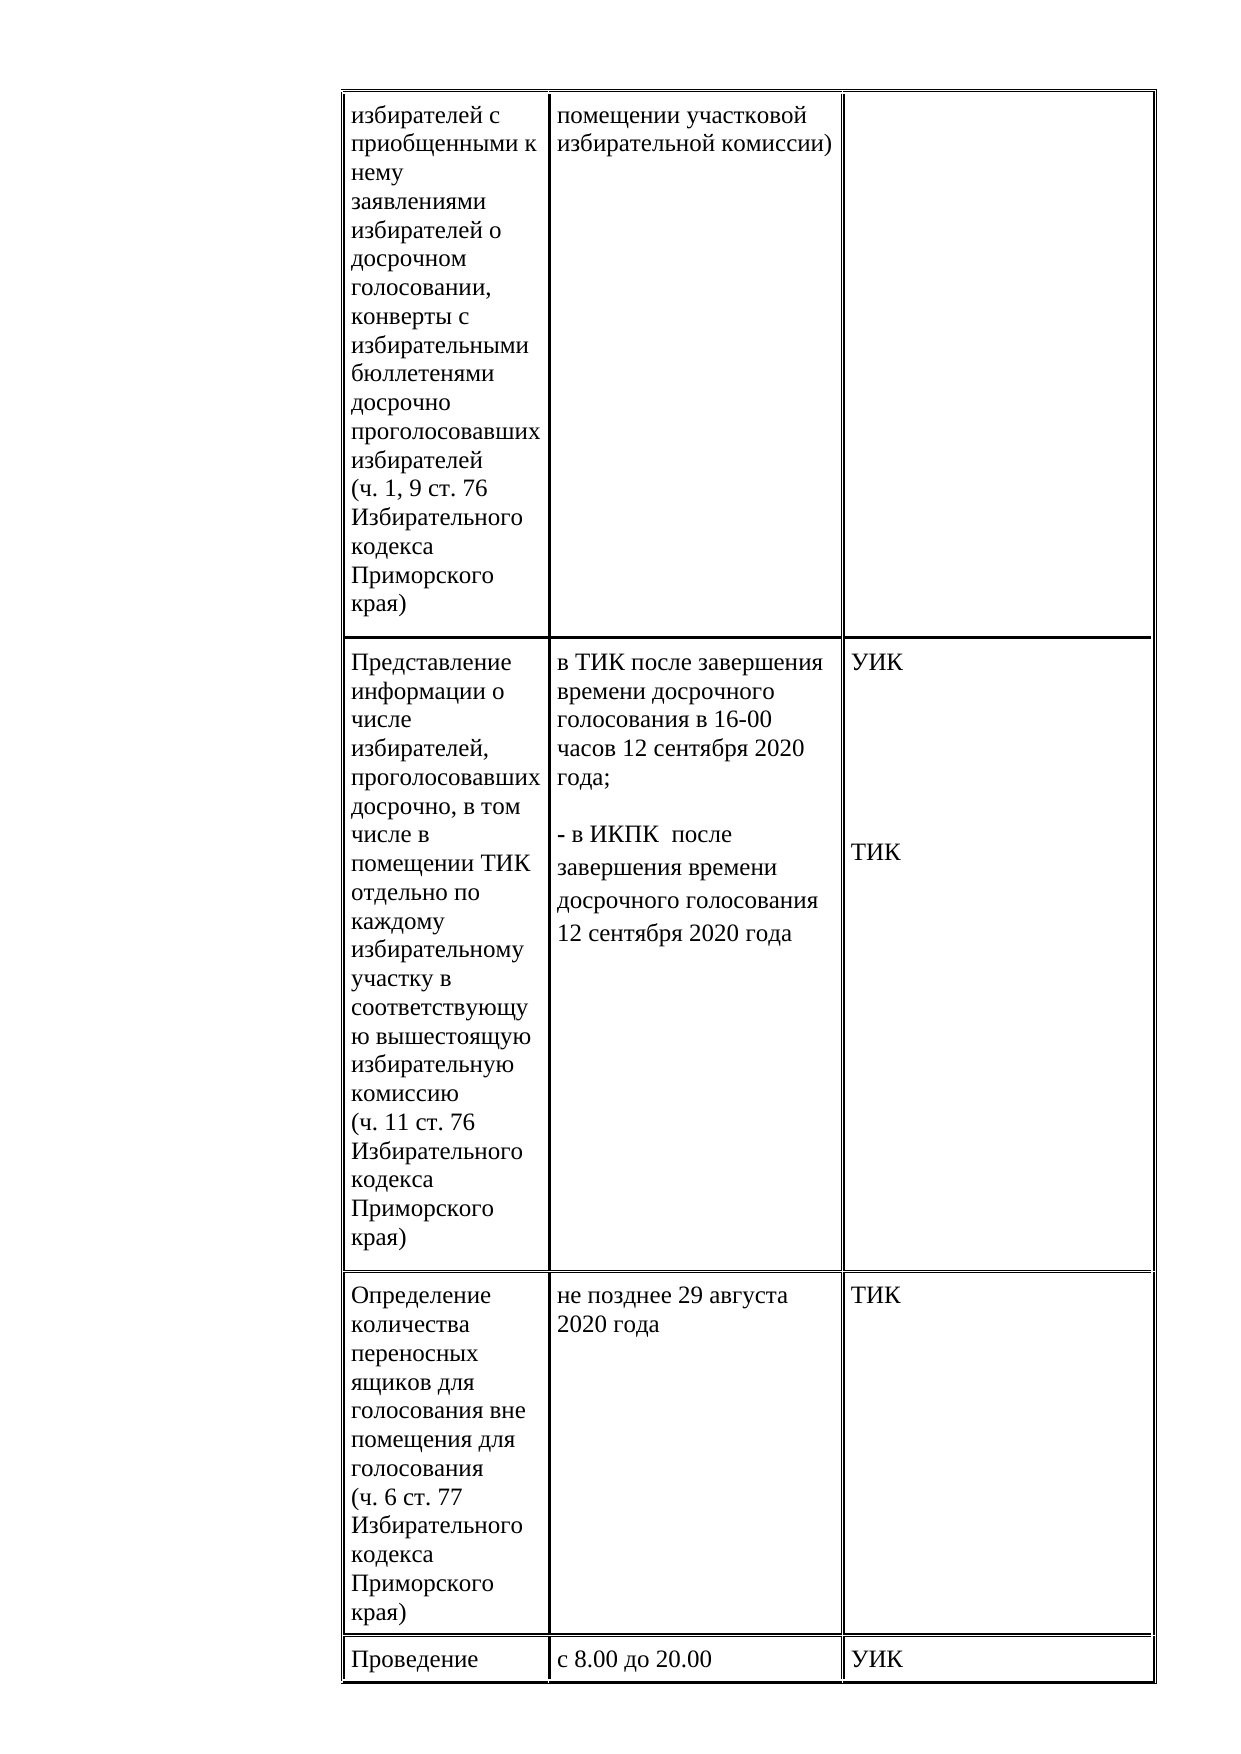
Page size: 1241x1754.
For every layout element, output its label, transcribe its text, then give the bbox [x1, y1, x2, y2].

table_cell не позднее 29 августа 2020 года [551, 1273, 841, 1633]
table_cell Представление информации о числе избирателей, проголосовавших досрочно, в том числе в помещении ТИК отдельно по каждому избирательному участку в соответствующую вышестоящую избирательную комиссию (ч. 11 ст. 76 Избирательного кодекса Приморского края) [345, 639, 548, 1269]
table_cell ТИК [845, 1270, 1154, 1633]
table_cell в ТИК после завершения времени досрочного голосования в 16-00 часов 12 сентября 2020 года; - в ИКПК после завершения времени досрочного голосования 12 сентября 2020 года [551, 639, 841, 1269]
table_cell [549, 1633, 843, 1681]
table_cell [343, 1637, 549, 1681]
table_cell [549, 90, 843, 636]
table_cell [343, 90, 549, 636]
table_cell УИК [843, 1633, 1154, 1681]
table_cell ТИК [843, 92, 1153, 636]
table_cell Определение количества переносных ящиков для голосования вне помещения для голосования (ч. 6 ст. 77 Избирательного кодекса Приморского края) [345, 1273, 548, 1633]
table_cell УИК ТИК [845, 636, 1153, 1269]
